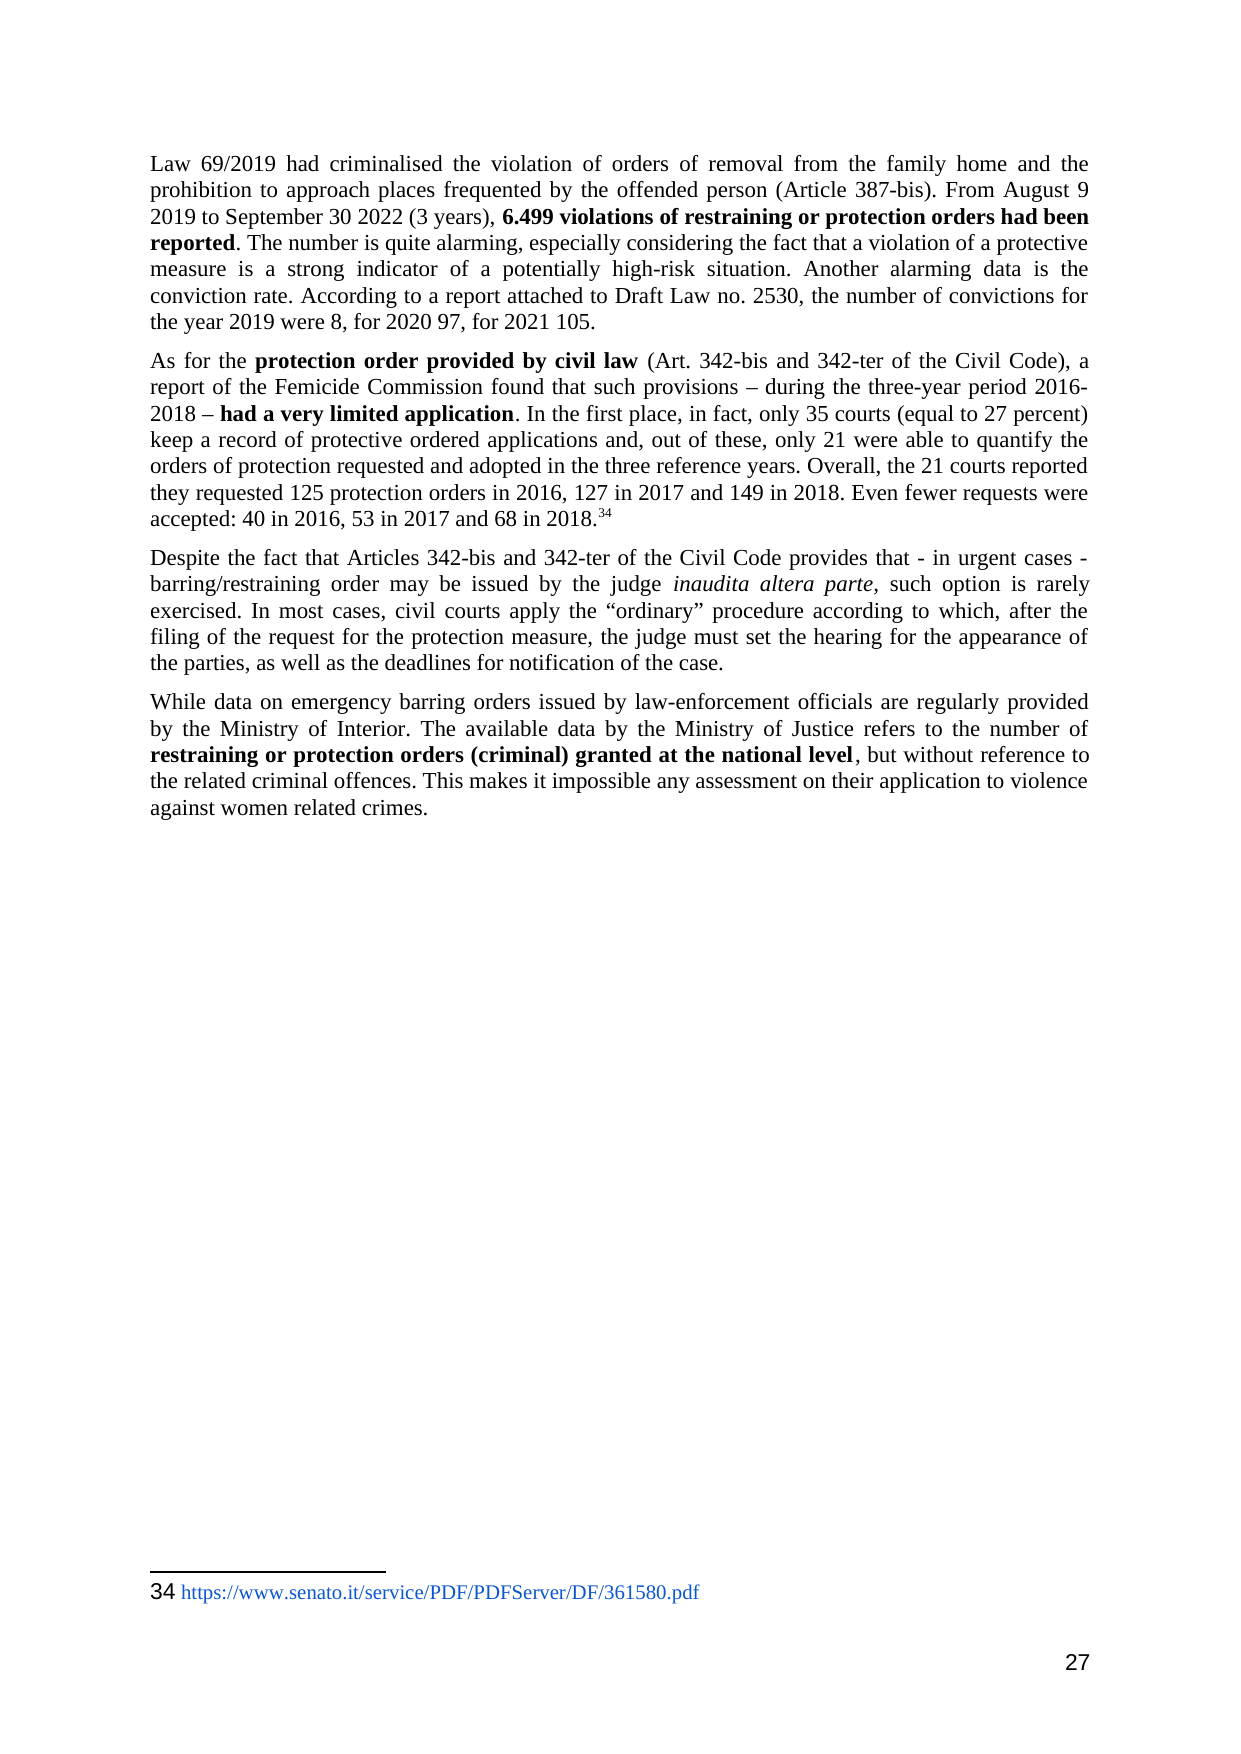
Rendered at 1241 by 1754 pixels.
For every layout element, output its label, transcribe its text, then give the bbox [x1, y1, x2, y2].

text As for the protection order provided by civil law (Art. 342-bis and 342-ter of the Civil Code), a report of the Femicide Commission found that such provisions – during the three-year period 2016-2018 – had a very limited application. In the first place, in fact, only 35 courts (equal to 27 percent) keep a record of protective ordered applications and, out of these, only 21 were able to quantify the orders of protection requested and adopted in the three reference years. Overall, the 21 courts reported they requested 125 protection orders in 2016, 127 in 2017 and 149 in 2018. Even fewer requests were accepted: 40 in 2016, 53 in 2017 and 68 in 2018. [150, 347, 1090, 531]
text Law 69/2019 had criminalised the violation of orders of removal from the family home and the prohibition to approach places frequented by the offended person (Article 387-bis). From August 9 2019 to September 30 2022 (3 years), 6.499 violations of restraining or protection orders had been reported. The number is quite alarming, especially considering the fact that a violation of a protective measure is a strong indicator of a potentially high-risk situation. Another alarming data is the conviction rate. According to a report attached to Draft Law no. 2530, the number of convictions for the year 2019 were 8, for 2020 97, for 2021 105. [150, 150, 1090, 334]
text Despite the fact that Articles 342-bis and 342-ter of the Civil Code provides that - in urgent cases - barring/restraining order may be issued by the judge inaudita altera parte, such option is rarely exercised. In most cases, civil courts apply the “ordinary” procedure according to which, after the filing of the request for the protection measure, the judge must set the hearing for the appearance of the parties, as well as the deadlines for notification of the case. [150, 544, 1090, 676]
text While data on emergency barring orders issued by law-enforcement officials are regularly provided by the Ministry of Interior. The available data by the Ministry of Justice refers to the number of restraining or protection orders (criminal) granted at the national level, but without reference to the related criminal offences. This makes it impossible any assessment on their application to violence against women related crimes. [150, 688, 1090, 820]
